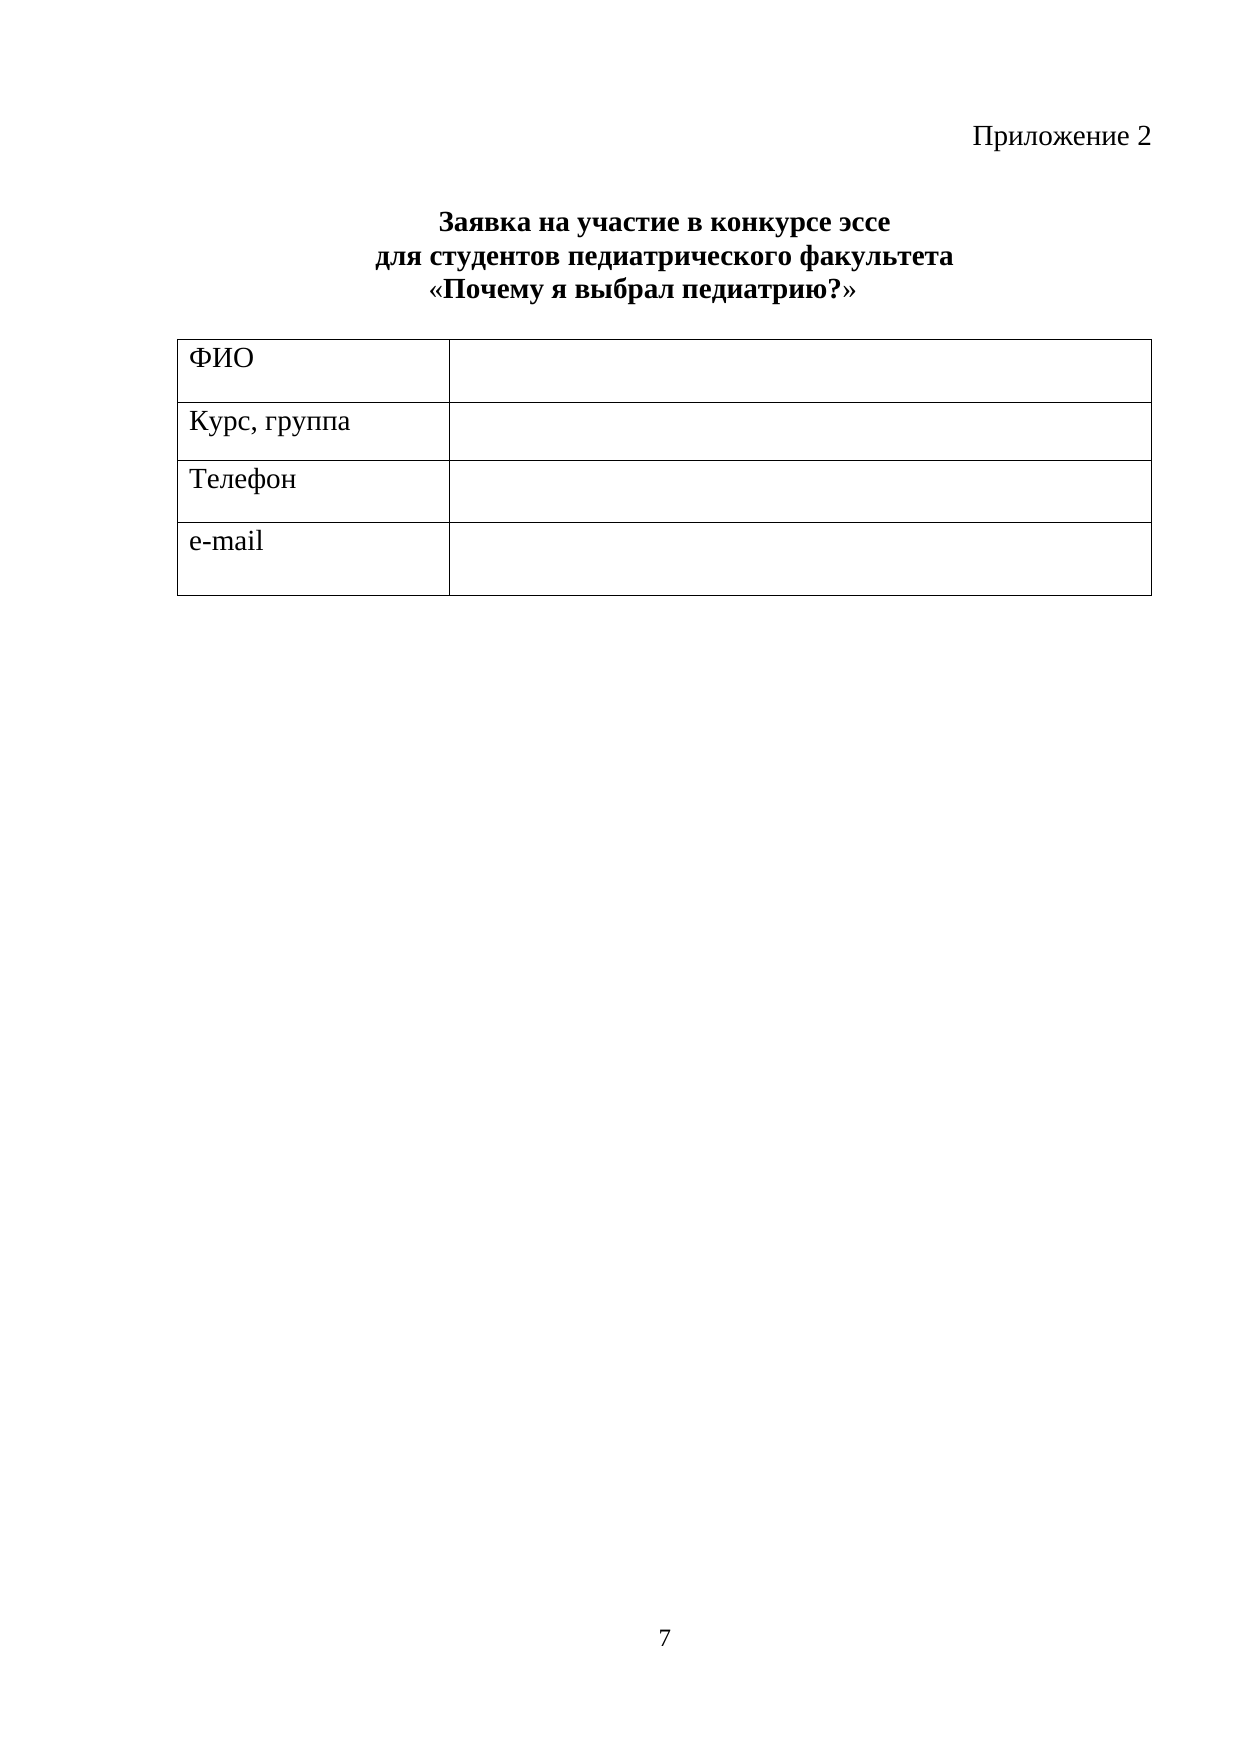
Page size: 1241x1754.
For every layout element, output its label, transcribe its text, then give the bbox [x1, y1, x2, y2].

table_cell Телефон [178, 461, 449, 522]
text для студентов педиатрического факультета [177, 238, 1152, 272]
table_header ФИО [178, 340, 449, 402]
table_cell [450, 403, 1151, 460]
table_cell Курс, группа [178, 403, 449, 460]
text Приложение 2 [177, 118, 1152, 152]
table_header [450, 340, 1151, 402]
text «Почему я выбрал педиатрию?» [148, 272, 1137, 305]
text Заявка на участие в конкурсе эссе [177, 204, 1152, 238]
table_cell [450, 461, 1151, 522]
table_cell e-mail [178, 523, 449, 595]
table_cell [450, 523, 1151, 595]
